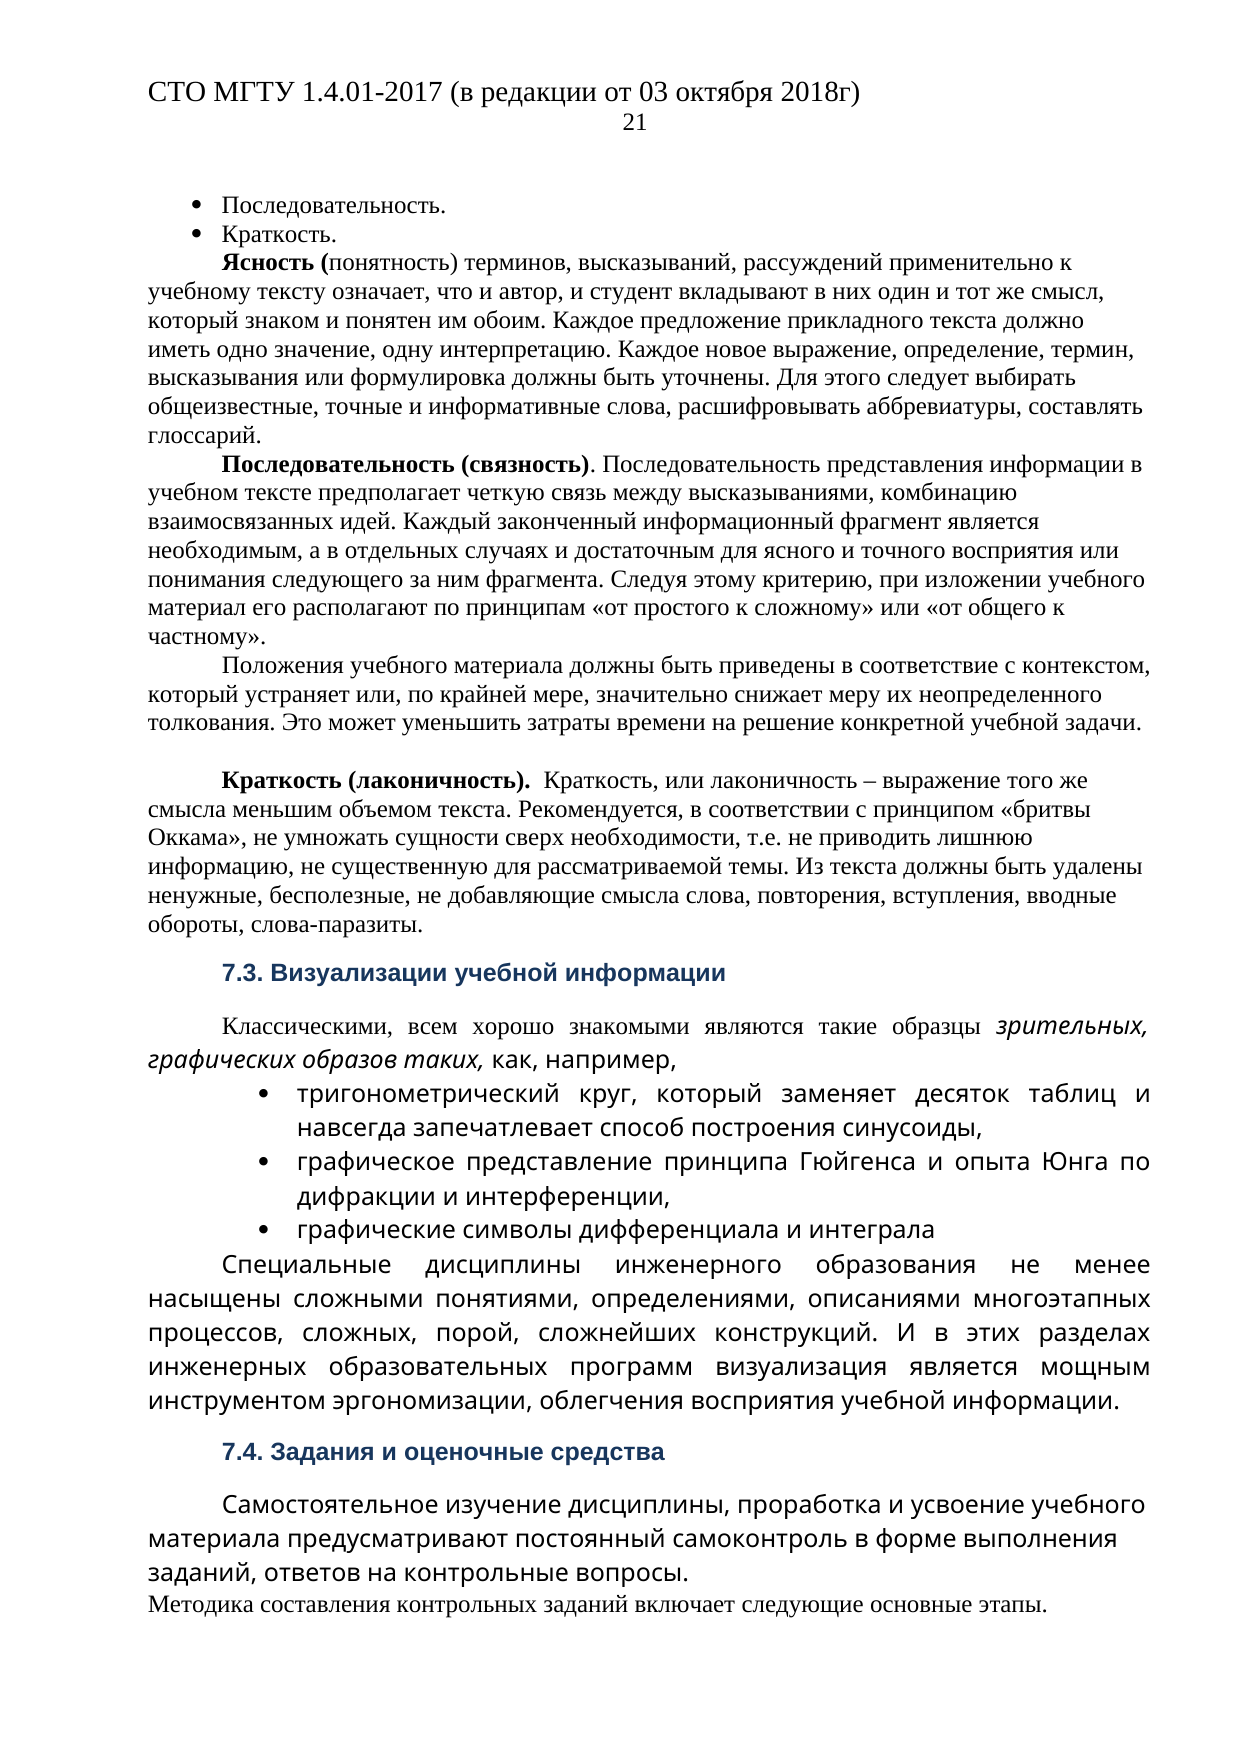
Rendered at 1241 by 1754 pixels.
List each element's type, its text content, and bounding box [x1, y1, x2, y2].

list графические символы дифференциала и интеграла [259, 1212, 1152, 1246]
subtitle 7.3. Визуализации учебной информации [148, 958, 1152, 987]
text Последовательность (связность). Последовательность представления информации в учебном тексте предполагает четкую связь между высказываниями, комбинацию взаимосвязанных идей. Каждый законченный информационный фрагмент является необходимым, а в отдельных случаях и достаточным для ясного и точного восприятия или понимания следующего за ним фрагмента. Следуя этому критерию, при изложении учебного материал его располагают по принципам «от простого к сложному» или «от общего к частному». [148, 449, 1152, 650]
text Классическими, всем хорошо знакомыми являются такие образцы зрительных, графических образов таких, как, например, [148, 1008, 1152, 1076]
list Последовательность. [192, 190, 1152, 219]
list графическое представление принципа Гюйгенса и опыта Юнга по дифракции и интерференции, [259, 1144, 1152, 1212]
text Краткость (лаконичность). Краткость, или лаконичность – выражение того же смысла меньшим объемом текста. Рекомендуется, в соответствии с принципом «бритвы Оккама», не умножать сущности сверх необходимости, т.е. не приводить лишнюю информацию, не существенную для рассматриваемой темы. Из текста должны быть удалены ненужные, бесполезные, не добавляющие смысла слова, повторения, вступления, вводные обороты, слова-паразиты. [148, 765, 1152, 937]
text Положения учебного материала должны быть приведены в соответствие с контекстом, который устраняет или, по крайней мере, значительно снижает меру их неопределенного толкования. Это может уменьшить затраты времени на решение конкретной учебной задачи. [148, 650, 1152, 736]
text Методика составления контрольных заданий включает следующие основные этапы. [148, 1589, 1152, 1618]
text Самостоятельное изучение дисциплины, проработка и усвоение учебного материала предусматривают постоянный самоконтроль в форме выполнения заданий, ответов на контрольные вопросы. [148, 1487, 1152, 1589]
text Специальные дисциплины инженерного образования не менее насыщены сложными понятиями, определениями, описаниями многоэтапных процессов, сложных, порой, сложнейших конструкций. И в этих разделах инженерных образовательных программ визуализация является мощным инструментом эргономизации, облегчения восприятия учебной информации. [148, 1246, 1152, 1417]
subtitle 7.4. Задания и оценочные средства [148, 1437, 1152, 1466]
list тригонометрический круг, который заменяет десяток таблиц и навсегда запечатлевает способ построения синусоиды, [259, 1076, 1152, 1144]
list Краткость. [192, 219, 1152, 247]
text Ясность (понятность) терминов, высказываний, рассуждений применительно к учебному тексту означает, что и автор, и студент вкладывают в них один и тот же смысл, который знаком и понятен им обоим. Каждое предложение прикладного текста должно иметь одно значение, одну интерпретацию. Каждое новое выражение, определение, термин, высказывания или формулировка должны быть уточнены. Для этого следует выбирать общеизвестные, точные и информативные слова, расшифровывать аббревиатуры, составлять глоссарий. [148, 247, 1152, 449]
